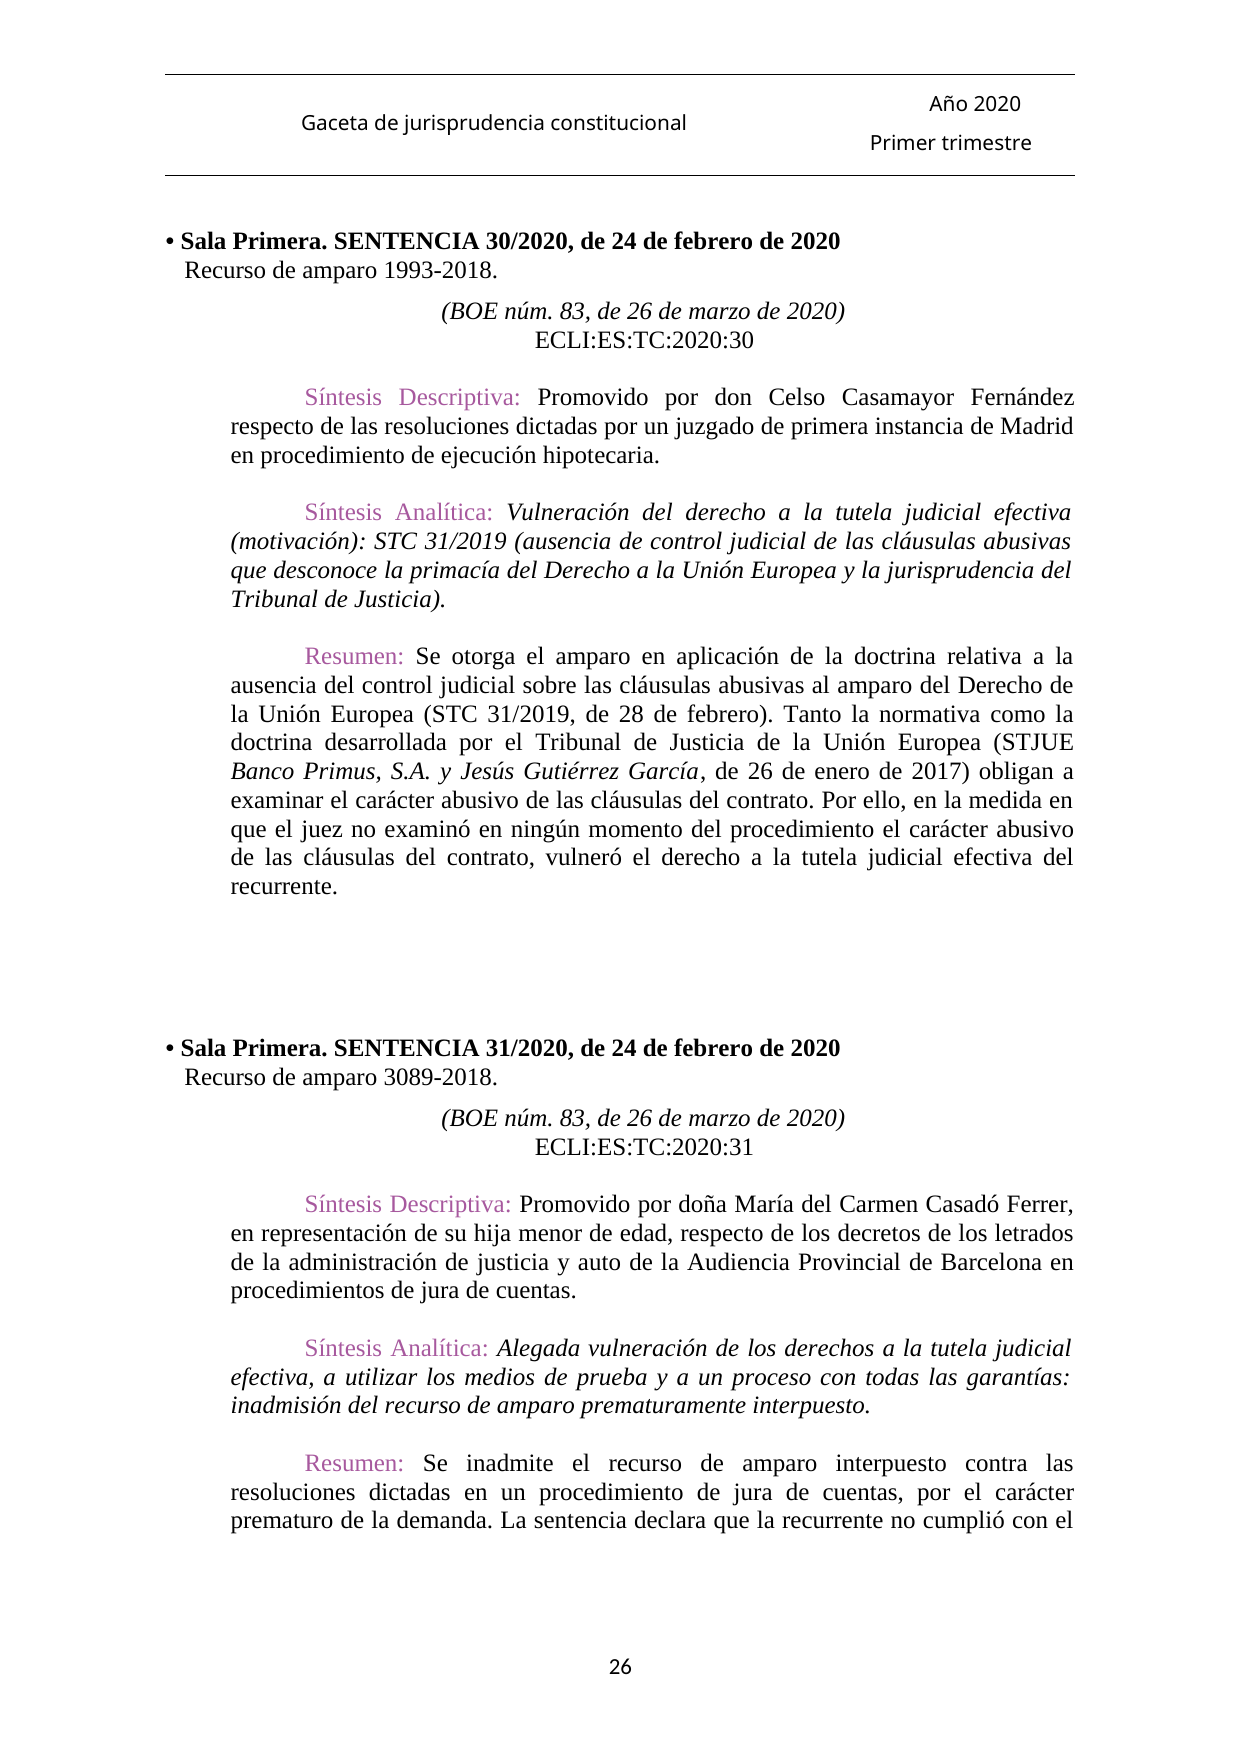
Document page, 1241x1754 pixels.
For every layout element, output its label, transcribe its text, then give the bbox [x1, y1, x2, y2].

text Síntesis Descriptiva: Promovido por don Celso Casamayor Fernández respecto de las resoluciones dictadas por un juzgado de primera instancia de Madrid en procedimiento de ejecución hipotecaria. [230, 382, 1075, 469]
text Síntesis Descriptiva: Promovido por doña María del Carmen Casadó Ferrer, en representación de su hija menor de edad, respecto de los decretos de los letrados de la administración de justicia y auto de la Audiencia Provincial de Barcelona en procedimientos de jura de cuentas. [230, 1189, 1075, 1304]
text • Sala Primera. SENTENCIA 31/2020, de 24 de febrero de 2020 [165, 1033, 1075, 1062]
text (BOE núm. 83, de 26 de marzo de 2020) [165, 296, 1075, 325]
text Síntesis Analítica: Vulneración del derecho a la tutela judicial efectiva (motivación): STC 31/2019 (ausencia de control judicial de las cláusulas abusivas que desconoce la primacía del Derecho a la Unión Europea y la jurisprudencia del Tribunal de Justicia). [230, 497, 1075, 612]
text Resumen: Se otorga el amparo en aplicación de la doctrina relativa a la ausencia del control judicial sobre las cláusulas abusivas al amparo del Derecho de la Unión Europea (STC 31/2019, de 28 de febrero). Tanto la normativa como la doctrina desarrollada por el Tribunal de Justicia de la Unión Europea (STJUE Banco Primus, S.A. y Jesús Gutiérrez García, de 26 de enero de 2017) obligan a examinar el carácter abusivo de las cláusulas del contrato. Por ello, en la medida en que el juez no examinó en ningún momento del procedimiento el carácter abusivo de las cláusulas del contrato, vulneró el derecho a la tutela judicial efectiva del recurrente. [230, 641, 1075, 900]
text (BOE núm. 83, de 26 de marzo de 2020) [165, 1103, 1075, 1132]
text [230, 1448, 1075, 1534]
text Síntesis Analítica: Alegada vulneración de los derechos a la tutela judicial efectiva, a utilizar los medios de prueba y a un proceso con todas las garantías: inadmisión del recurso de amparo prematuramente interpuesto. [230, 1333, 1075, 1419]
text ECLI:ES:TC:2020:31 [165, 1132, 1075, 1160]
text • Sala Primera. SENTENCIA 30/2020, de 24 de febrero de 2020 [165, 226, 1075, 255]
text Recurso de amparo 1993-2018. [165, 255, 1075, 284]
text ECLI:ES:TC:2020:30 [165, 325, 1075, 354]
text Recurso de amparo 3089-2018. [165, 1062, 1075, 1090]
